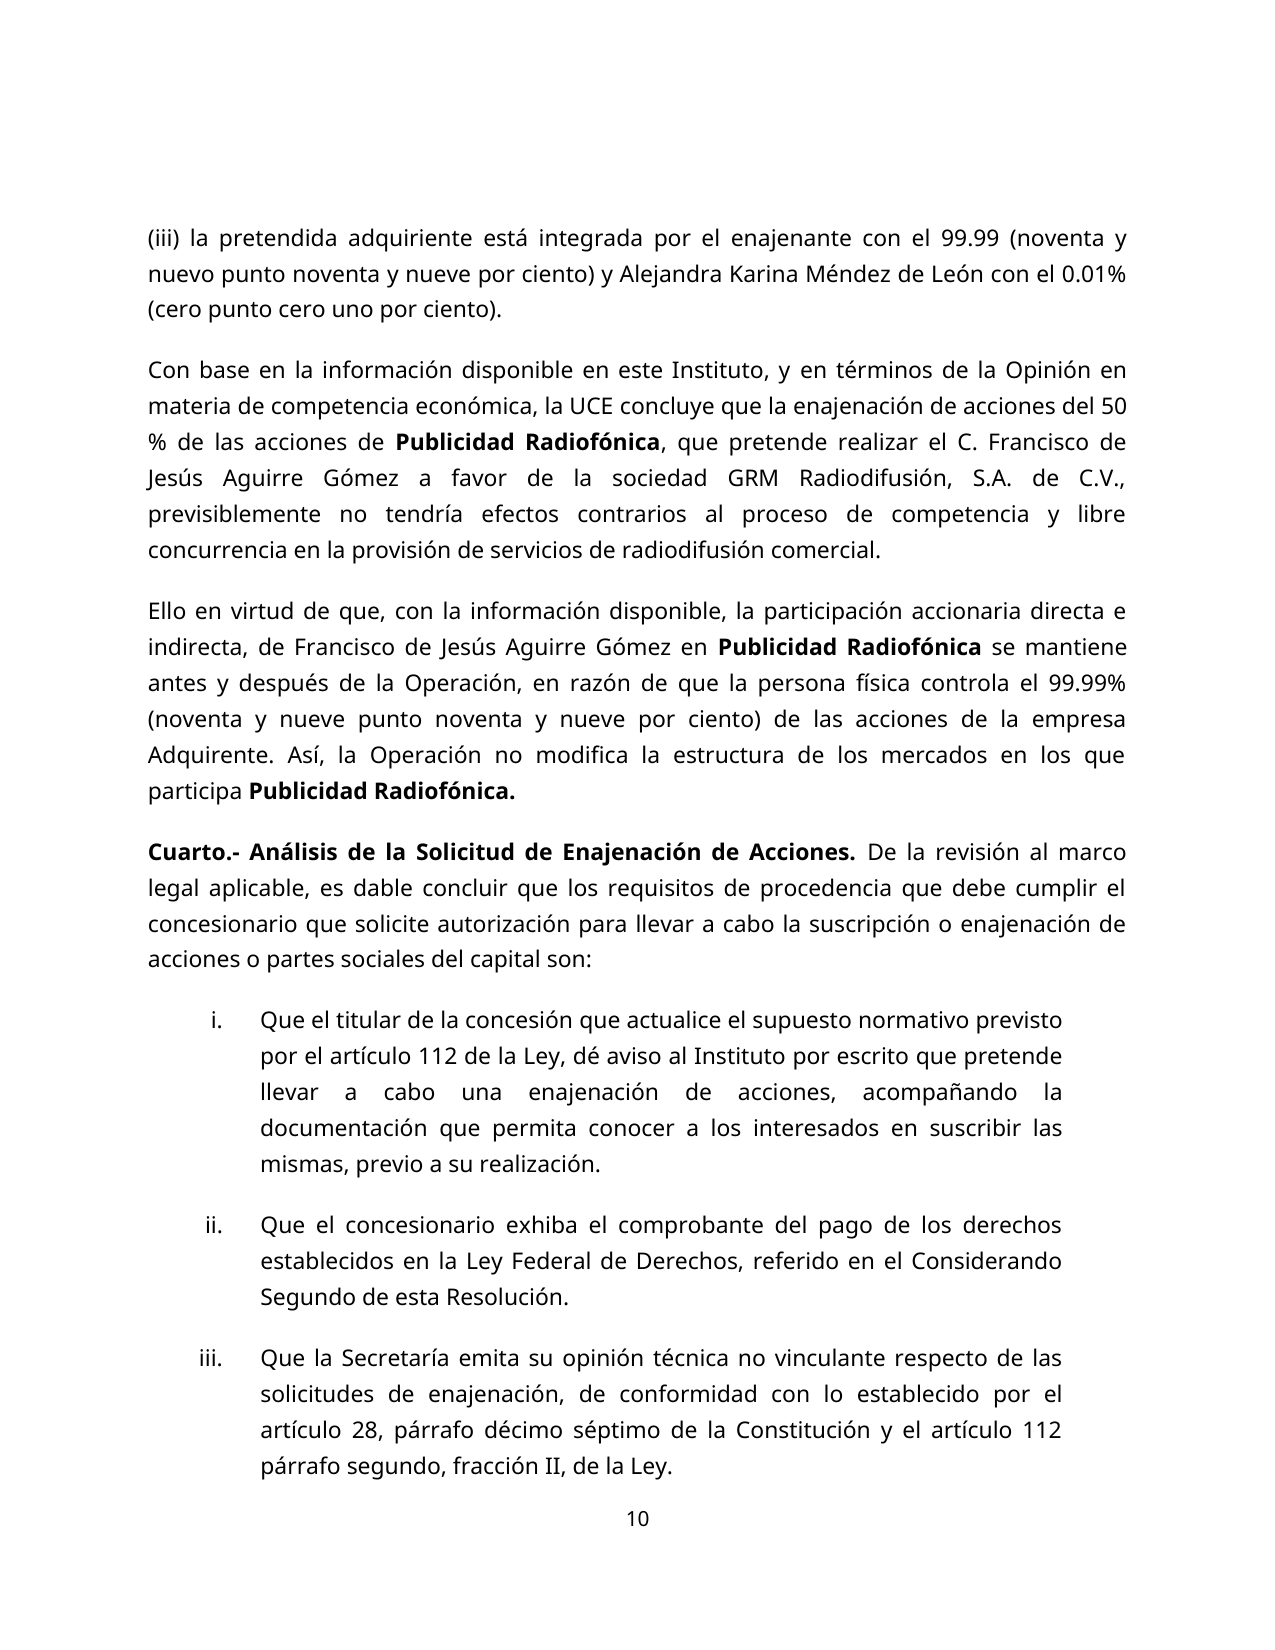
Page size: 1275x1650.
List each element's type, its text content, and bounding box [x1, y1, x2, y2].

list Que el titular de la concesión que actualice el supuesto normativo previsto por el artículo 112 de la Ley, dé aviso al Instituto por escrito que pretende llevar a cabo una enajenación de acciones, acompañando la documentación que permita conocer a los interesados en suscribir las mismas, previo a su realización. [223, 1004, 1063, 1179]
text Ello en virtud de que, con la información disponible, la participación accionaria directa e indirecta, de Francisco de Jesús Aguirre Gómez en Publicidad Radiofónica se mantiene antes y después de la Operación, en razón de que la persona física controla el 99.99% (noventa y nueve punto noventa y nueve por ciento) de las acciones de la empresa Adquirente. Así, la Operación no modifica la estructura de los mercados en los que participa Publicidad Radiofónica. [148, 595, 1127, 806]
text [148, 222, 1127, 325]
text Con base en la información disponible en este Instituto, y en términos de la Opinión en materia de competencia económica, la UCE concluye que la enajenación de acciones del 50 % de las acciones de Publicidad Radiofónica, que pretende realizar el C. Francisco de Jesús Aguirre Gómez a favor de la sociedad GRM Radiodifusión, S.A. de C.V., previsiblemente no tendría efectos contrarios al proceso de competencia y libre concurrencia en la provisión de servicios de radiodifusión comercial. [148, 354, 1127, 565]
list Que la Secretaría emita su opinión técnica no vinculante respecto de las solicitudes de enajenación, de conformidad con lo establecido por el artículo 28, párrafo décimo séptimo de la Constitución y el artículo 112 párrafo segundo, fracción II, de la Ley. [223, 1342, 1063, 1481]
list Que el concesionario exhiba el comprobante del pago de los derechos establecidos en la Ley Federal de Derechos, referido en el Considerando Segundo de esta Resolución. [223, 1209, 1063, 1312]
text Cuarto.- Análisis de la Solicitud de Enajenación de Acciones. De la revisión al marco legal aplicable, es dable concluir que los requisitos de procedencia que debe cumplir el concesionario que solicite autorización para llevar a cabo la suscripción o enajenación de acciones o partes sociales del capital son: [148, 836, 1127, 975]
